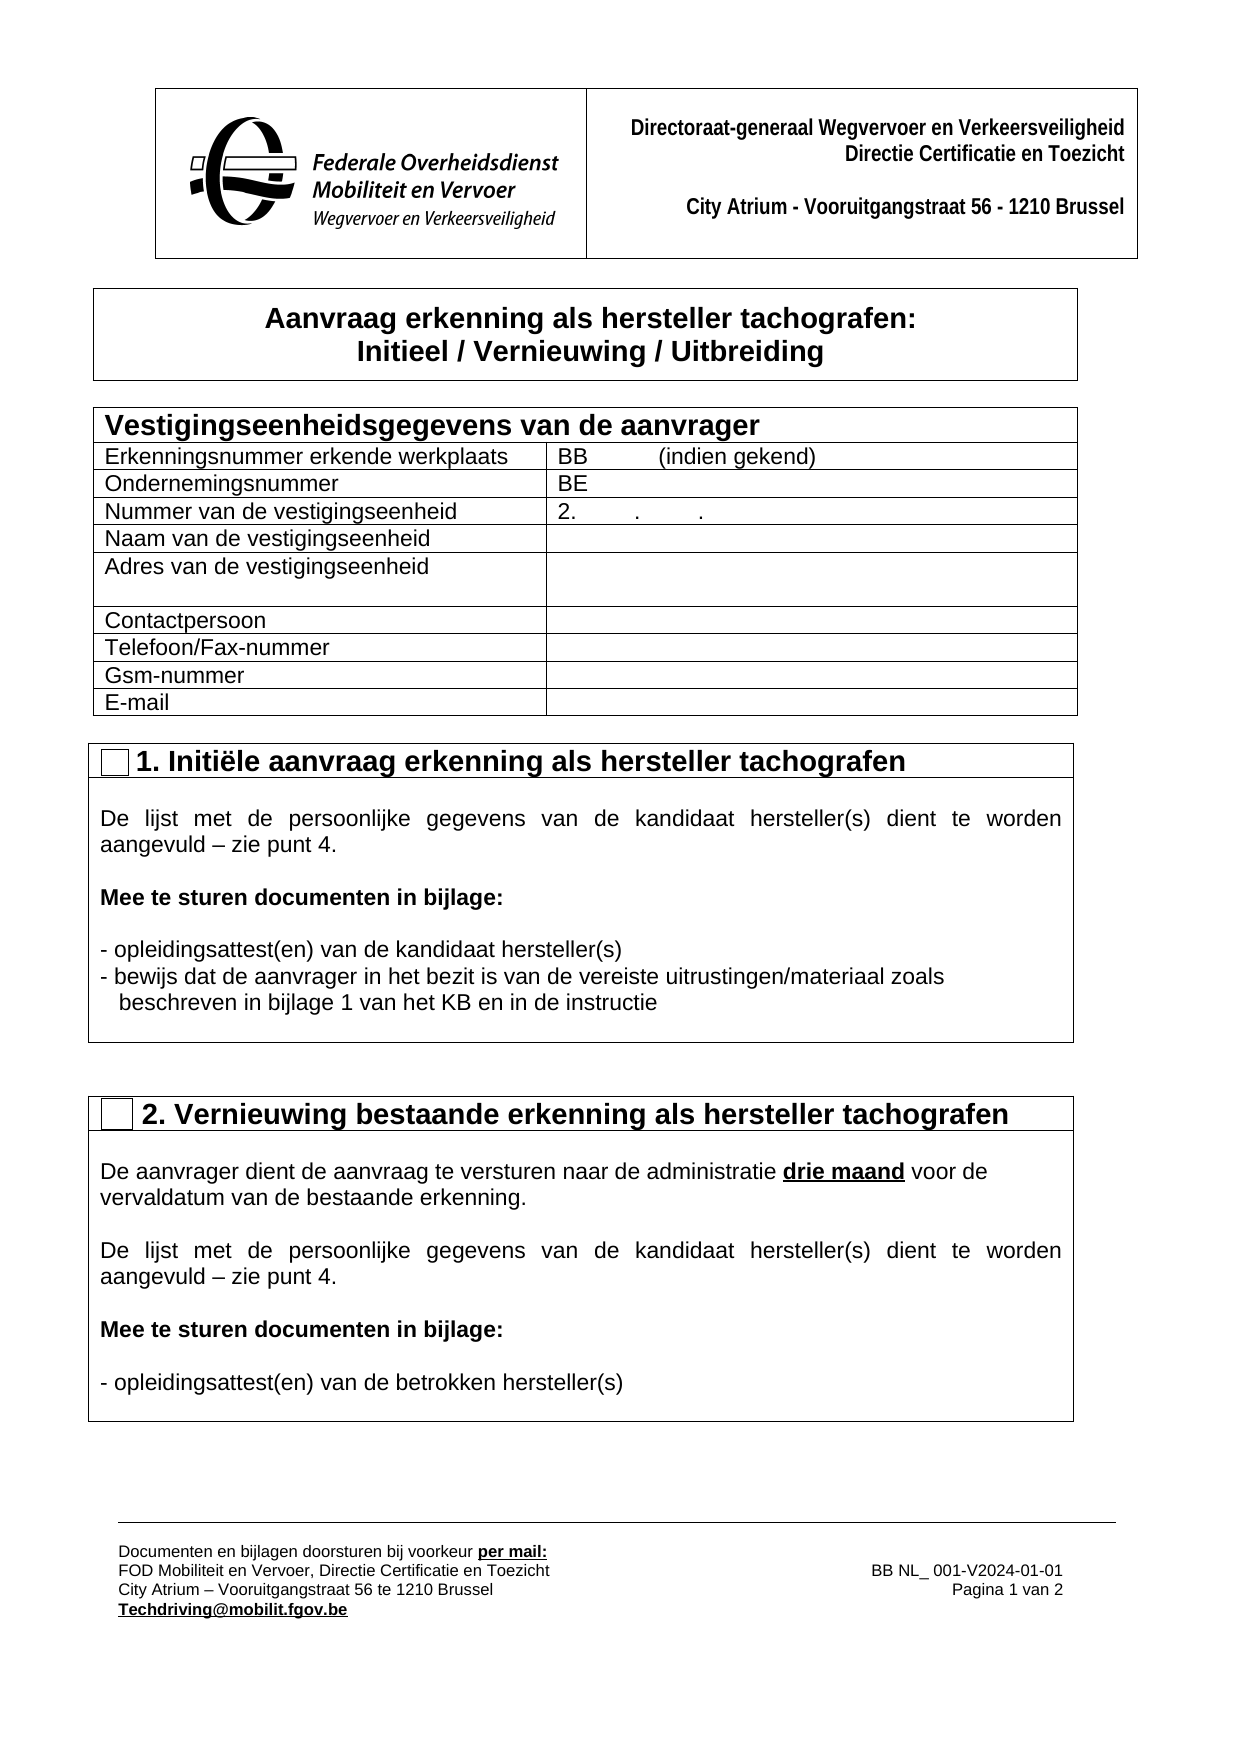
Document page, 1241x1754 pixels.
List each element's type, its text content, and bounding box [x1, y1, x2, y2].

table_header 2. Vernieuwing bestaande erkenning als hersteller tachografen [89, 1097, 1073, 1130]
table_cell De lijst met de persoonlijke gegevens van de kandidaat hersteller(s) dient te worden aangevuld – zie punt 4. Mee te sturen documenten in bijlage: - opleidingsattest(en) van de kandidaat hersteller(s) - bewijs dat de aanvrager in het bezit is van de vereiste uitrustingen/materiaal zoals beschreven in bijlage 1 van het KB en in de instructie [89, 778, 1073, 1042]
table_cell [547, 689, 1077, 715]
table_cell E-mail [94, 689, 546, 715]
table_cell Ondernemingsnummer [94, 470, 546, 497]
table_cell BB (indien gekend) [547, 443, 1077, 469]
table_cell Adres van de vestigingseenheid [94, 553, 546, 606]
table_header [587, 89, 1137, 258]
table_cell Contactpersoon [94, 607, 546, 633]
table_cell Gsm-nummer [94, 662, 546, 688]
table_cell De aanvrager dient de aanvraag te versturen naar de administratie drie maand voor de vervaldatum van de bestaande erkenning. De lijst met de persoonlijke gegevens van de kandidaat hersteller(s) dient te worden aangevuld – zie punt 4. Mee te sturen documenten in bijlage: - opleidingsattest(en) van de betrokken hersteller(s) [89, 1131, 1073, 1421]
table_header 1. Initiële aanvraag erkenning als hersteller tachografen [89, 744, 1073, 777]
table_cell Nummer van de vestigingseenheid [94, 498, 546, 524]
table_cell Telefoon/Fax-nummer [94, 634, 546, 661]
table_cell 2. . . [547, 498, 1077, 524]
table_header [156, 89, 586, 258]
picture [190, 117, 559, 230]
table_cell [547, 634, 1077, 661]
table_cell Naam van de vestigingseenheid [94, 525, 546, 552]
table_cell [547, 525, 1077, 552]
table_cell BE [547, 470, 1077, 497]
table_cell [547, 662, 1077, 688]
table_header Vestigingseenheidsgegevens van de aanvrager [94, 408, 1077, 442]
table_cell [547, 553, 1077, 606]
table_cell [547, 607, 1077, 633]
table_cell Erkenningsnummer erkende werkplaats [94, 443, 546, 469]
table_header Aanvraag erkenning als hersteller tachografen: Initieel / Vernieuwing / Uitbreiding [94, 289, 1077, 379]
